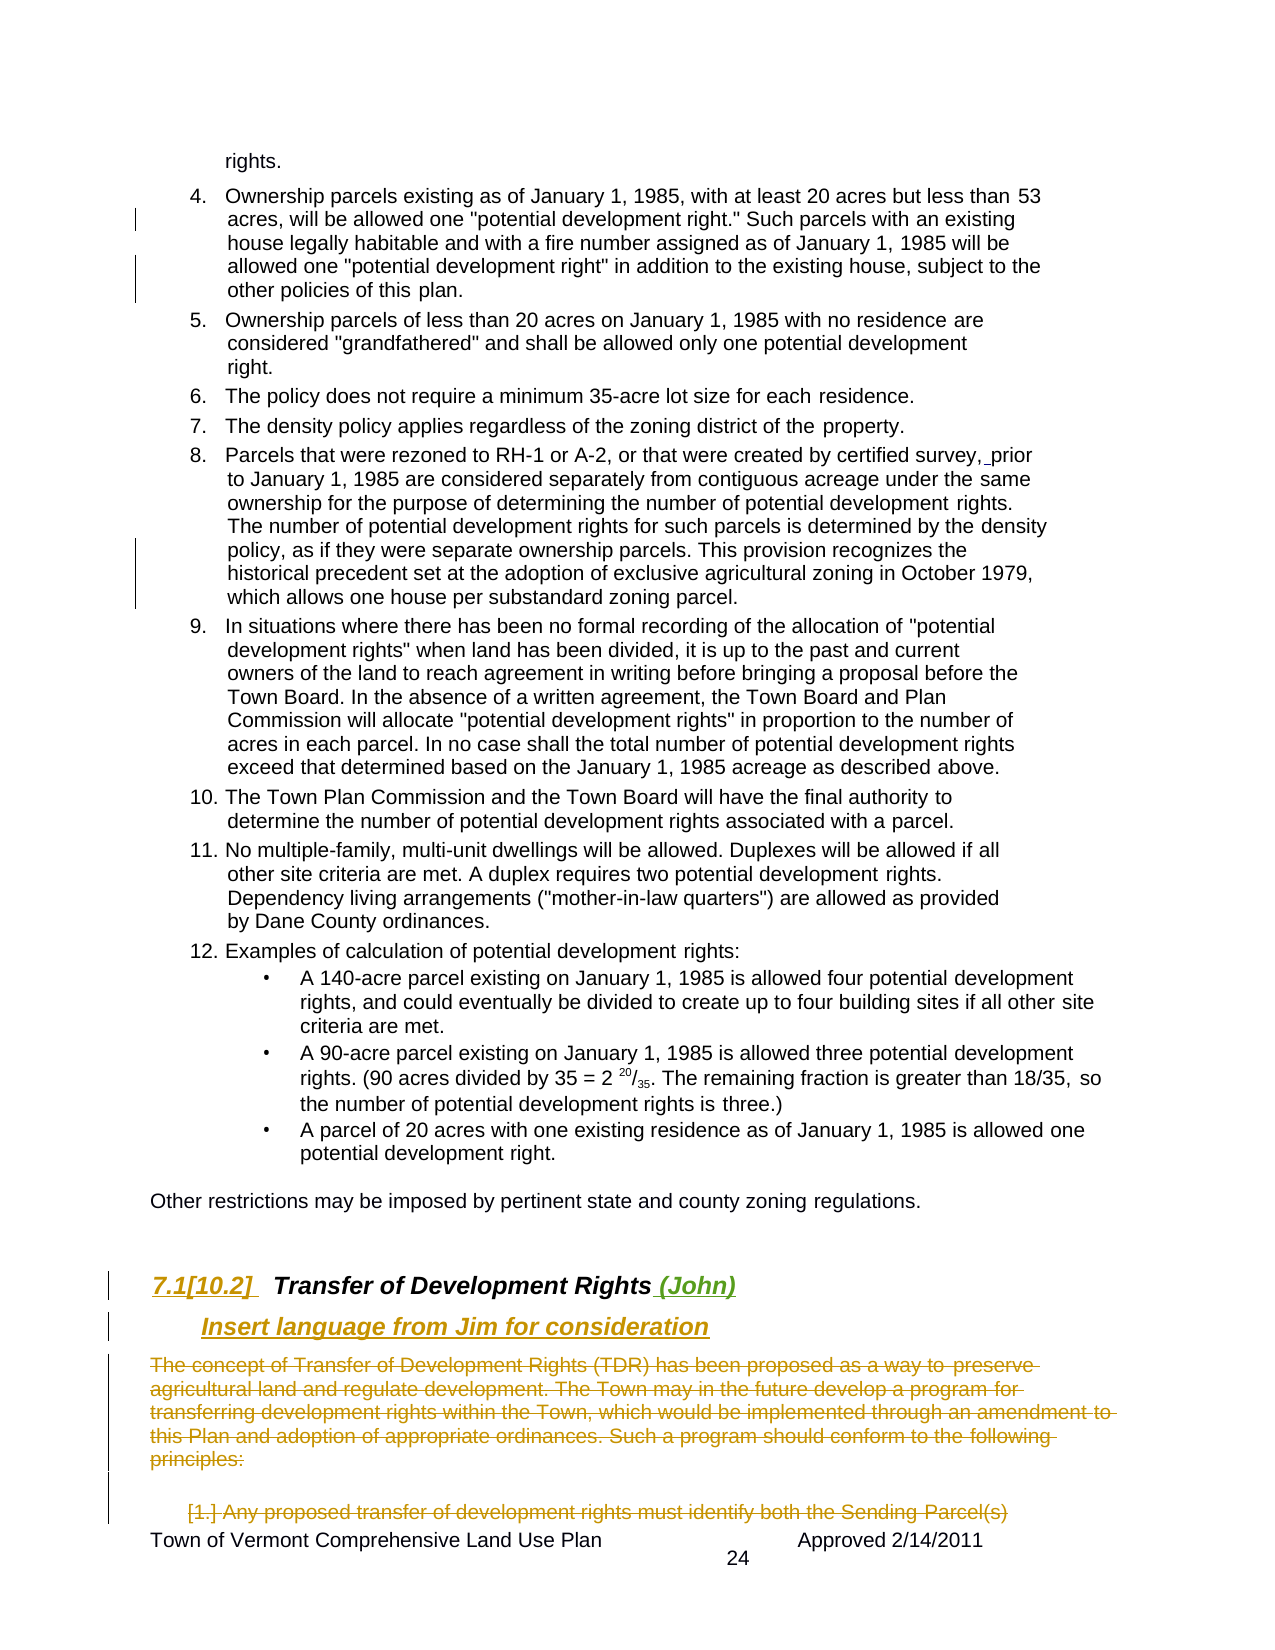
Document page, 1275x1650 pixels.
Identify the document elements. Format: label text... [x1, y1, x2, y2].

list In situations where there has been no formal recording of the allocation of "potential development rights" when land has been divided, it is up to the past and current owners of the land to reach agreement in writing before bringing a proposal before the Town Board. In the absence of a written agreement, the Town Board and Plan Commission will allocate "potential development rights" in proportion to the number of acres in each parcel. In no case shall the total number of potential development rights exceed that determined based on the January 1, 1985 acreage as described above. [189, 615, 1033, 779]
list A 90-acre parcel existing on January 1, 1985 is allowed three potential development rights. (90 acres divided by 35 = 2 20/35. The remaining fraction is greater than 18/35, so the number of potential development rights is three.) [262, 1038, 1110, 1116]
text Other restrictions may be imposed by pertinent state and county zoning regulations. [150, 1189, 1043, 1213]
list A parcel of 20 acres with one existing residence as of January 1, 1985 is allowed one potential development right. [262, 1118, 1087, 1166]
list A 140-acre parcel existing on January 1, 1985 is allowed four potential development rights, and could eventually be divided to create up to four building sites if all other site criteria are met. [262, 963, 1096, 1038]
list The density policy applies regardless of the zoning district of the property. [189, 414, 1043, 438]
list Parcels that were rezoned to RH-1 or A-2, or that were created by certified survey, prior to January 1, 1985 are considered separately from contiguous acreage under the same ownership for the purpose of determining the number of potential development rights. The number of potential development rights for such parcels is determined by the density policy, as if they were separate ownership parcels. This provision recognizes the historical precedent set at the adoption of exclusive agricultural zoning in October 1979, which allows one house per substandard zoning parcel. [189, 444, 1047, 608]
list The Town Plan Commission and the Town Board will have the final authority to determine the number of potential development rights associated with a parcel. [189, 786, 954, 833]
list No multiple-family, multi-unit dwellings will be allowed. Duplexes will be allowed if all other site criteria are met. A duplex requires two potential development rights. Dependency living arrangements ("mother-in-law quarters") are allowed as provided by Dane County ordinances. [189, 839, 1025, 933]
list Ownership parcels of less than 20 acres on January 1, 1985 with no residence are considered "grandfathered" and shall be allowed only one potential development right. [189, 308, 1018, 379]
list Ownership parcels existing as of January 1, 1985, with at least 20 acres but less than 53 acres, will be allowed one "potential development right." Such parcels with an existing house legally habitable and with a fire number assigned as of January 1, 1985 will be allowed one "potential development right" in addition to the existing house, subject to the other policies of this plan. [189, 184, 1043, 302]
list The policy does not require a minimum 35-acre lot size for each residence. [189, 384, 1043, 408]
text rights. [225, 149, 1043, 173]
list Examples of calculation of potential development rights: [189, 938, 1043, 962]
subtitle Transfer of Development Rights [152, 1271, 1125, 1300]
